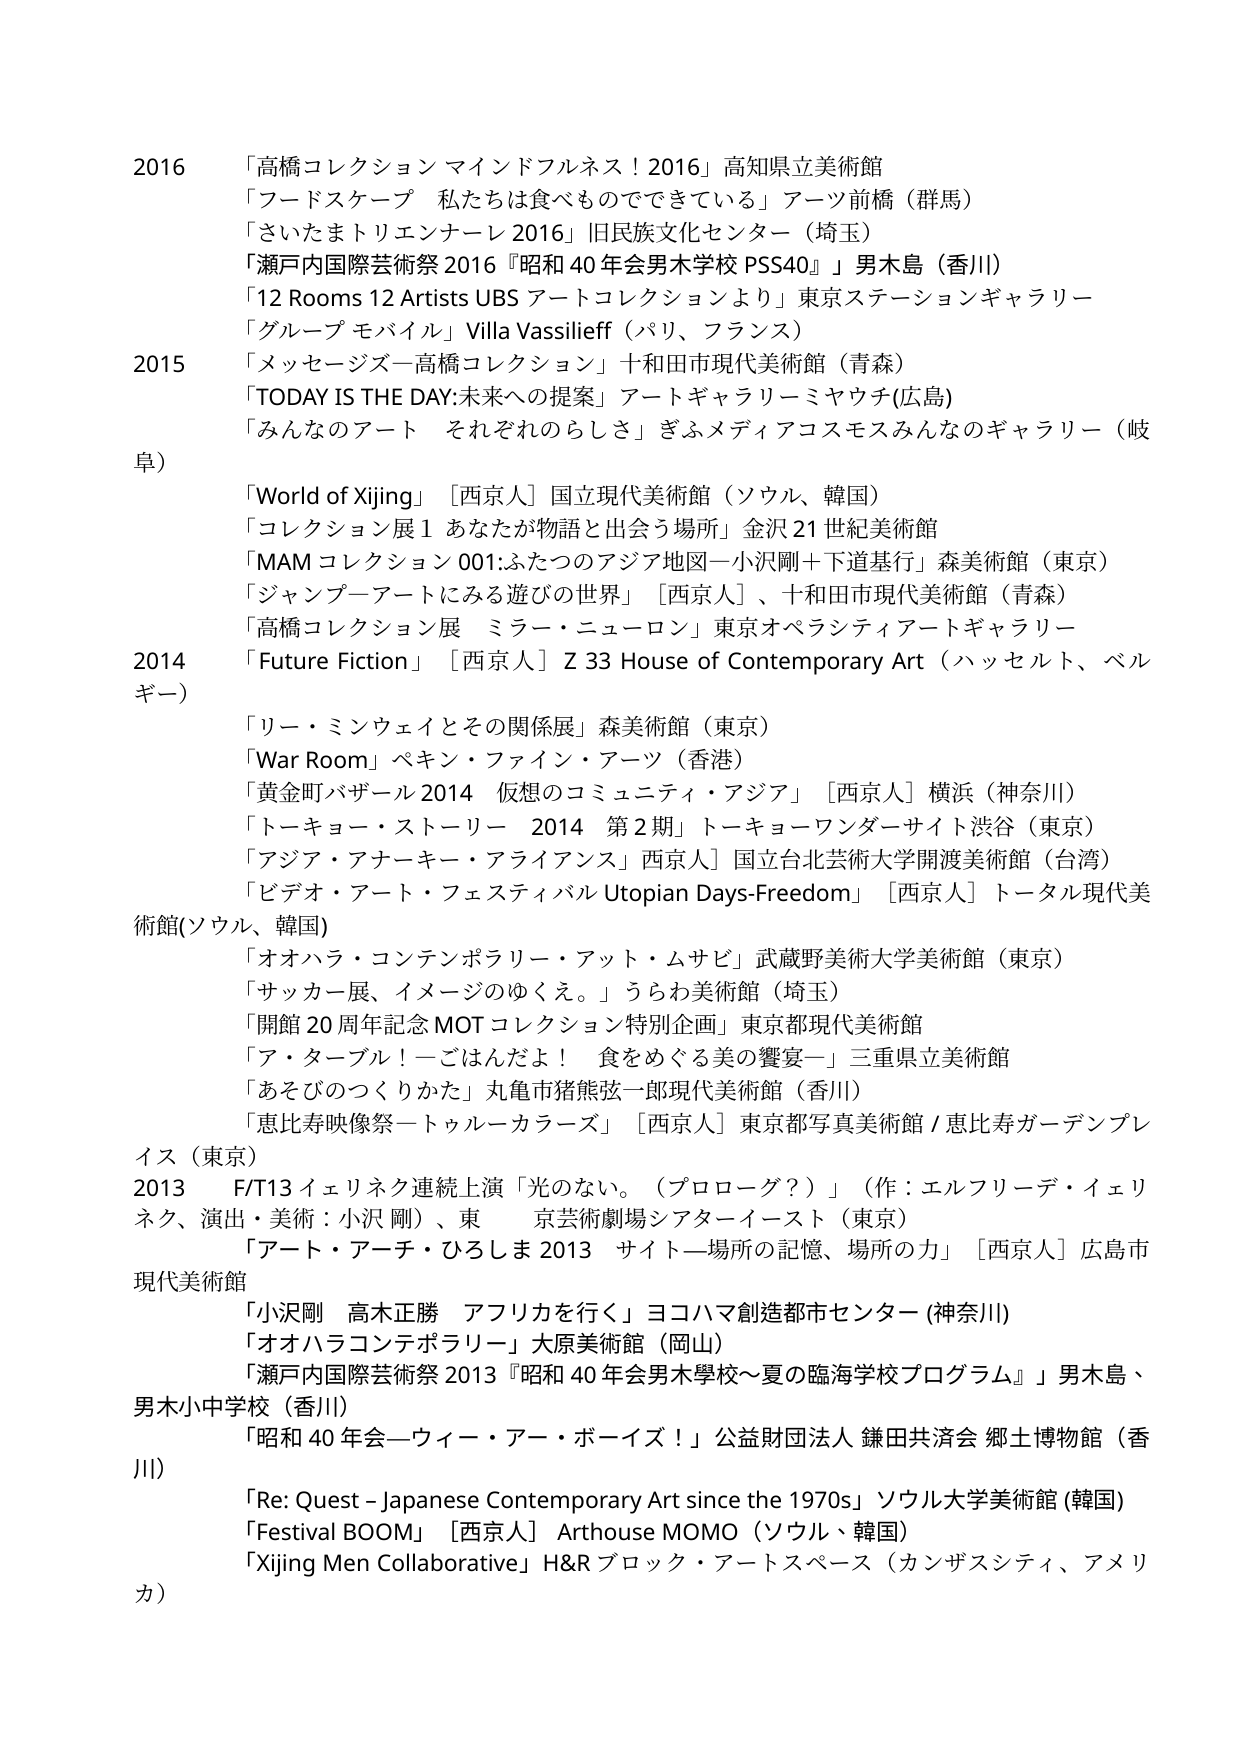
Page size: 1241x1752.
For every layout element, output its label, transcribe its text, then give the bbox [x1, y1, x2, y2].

text 「小沢剛 高木正勝 アフリカを行く」ヨコハマ創造都市センター (神奈川) [133, 1297, 1152, 1328]
text 「黄金町バザール2014 仮想のコミュニティ・アジア」［西京人］横浜（神奈川） [133, 775, 1152, 808]
text 「瀬戸内国際芸術祭2013『昭和40年会男木學校〜夏の臨海学校プログラム』」男木島、男木小中学校（香川） [133, 1359, 1152, 1422]
text 「みんなのアート それぞれのらしさ」ぎふメディアコスモスみんなのギャラリー（岐阜） [133, 412, 1152, 478]
text 「トーキョー・ストーリー 2014 第2期」トーキョーワンダーサイト渋谷（東京） [133, 808, 1152, 842]
text 「Festival BOOM」［西京人］ Arthouse MOMO（ソウル、韓国） [133, 1515, 1152, 1547]
text 「World of Xijing」［西京人］国立現代美術館（ソウル、韓国） [133, 478, 1152, 511]
text 2014 「Future Fiction」［西京人］Z 33 House of Contemporary Art（ハッセルト、ベルギー） [133, 643, 1152, 709]
text 「コレクション展１ あなたが物語と出会う場所」金沢21世紀美術館 [133, 511, 1152, 544]
text 「Xijing Men Collaborative」H&Rブロック・アートスペース（カンザスシティ、アメリカ） [133, 1547, 1152, 1609]
text 2013 F/T13イェリネク連続上演「光のない。（プロローグ？）」（作：エルフリーデ・イェリネク、演出・美術：小沢 剛）、東 京芸術劇場シアターイースト（東京） [133, 1172, 1152, 1234]
text 「恵比寿映像祭―トゥルーカラーズ」［西京人］東京都写真美術館 / 恵比寿ガーデンプレイス（東京） [133, 1106, 1152, 1172]
text 「昭和40年会―ウィー・アー・ボーイズ！」公益財団法人 鎌田共済会 郷土博物館（香川） [133, 1422, 1152, 1484]
text 「ア・ターブル！―ごはんだよ！ 食をめぐる美の饗宴―」三重県立美術館 [133, 1040, 1152, 1073]
text 「12 Rooms 12 Artists UBS アートコレクションより」東京ステーションギャラリー [133, 280, 1152, 313]
text 「ビデオ・アート・フェスティバルUtopian Days-Freedom」［西京人］トータル現代美術館(ソウル、韓国) [133, 874, 1152, 941]
text 「MAMコレクション001:ふたつのアジア地図―小沢剛＋下道基行」森美術館（東京） [133, 544, 1152, 577]
text 2016 「高橋コレクション マインドフルネス！2016」高知県立美術館 [133, 149, 1152, 182]
text 「オオハラ・コンテンポラリー・アット・ムサビ」武蔵野美術大学美術館（東京） [133, 941, 1152, 974]
text 「Re: Quest – Japanese Contemporary Art since the 1970s」ソウル大学美術館 (韓国) [133, 1484, 1152, 1515]
text 「オオハラコンテポラリー」大原美術館（岡山） [133, 1328, 1152, 1359]
text 「アート・アーチ・ひろしま2013 サイト―場所の記憶、場所の力」［西京人］広島市現代美術館 [133, 1234, 1152, 1297]
text 「あそびのつくりかた」丸亀市猪熊弦一郎現代美術館（香川） [133, 1073, 1152, 1106]
text 2015 「メッセージズ―高橋コレクション」十和田市現代美術館（青森） [133, 346, 1152, 379]
text 「フードスケープ 私たちは食べものでできている」アーツ前橋（群馬） [133, 182, 1152, 215]
text 「TODAY IS THE DAY:未来への提案」アートギャラリーミヤウチ(広島) [133, 379, 1152, 412]
text 「さいたまトリエンナーレ2016」旧民族文化センター（埼玉） [133, 215, 1152, 248]
text 「グループ モバイル」Villa Vassilieff（パリ、フランス） [133, 313, 1152, 346]
text 「サッカー展、イメージのゆくえ。」うらわ美術館（埼玉） [133, 974, 1152, 1007]
text 「瀬戸内国際芸術祭2016『昭和40年会男木学校 PSS40』」男木島（香川） [133, 248, 1152, 280]
text 「ジャンプ―アートにみる遊びの世界」［西京人］、十和田市現代美術館（青森） [133, 577, 1152, 610]
text 「開館20周年記念MOTコレクション特別企画」東京都現代美術館 [133, 1007, 1152, 1040]
text 「War Room」ペキン・ファイン・アーツ（香港） [133, 742, 1152, 775]
text 「高橋コレクション展 ミラー・ニューロン」東京オペラシティアートギャラリー [133, 610, 1152, 643]
text 「アジア・アナーキー・アライアンス」西京人］国立台北芸術大学開渡美術館（台湾） [133, 842, 1152, 874]
text 「リー・ミンウェイとその関係展」森美術館（東京） [133, 709, 1152, 742]
